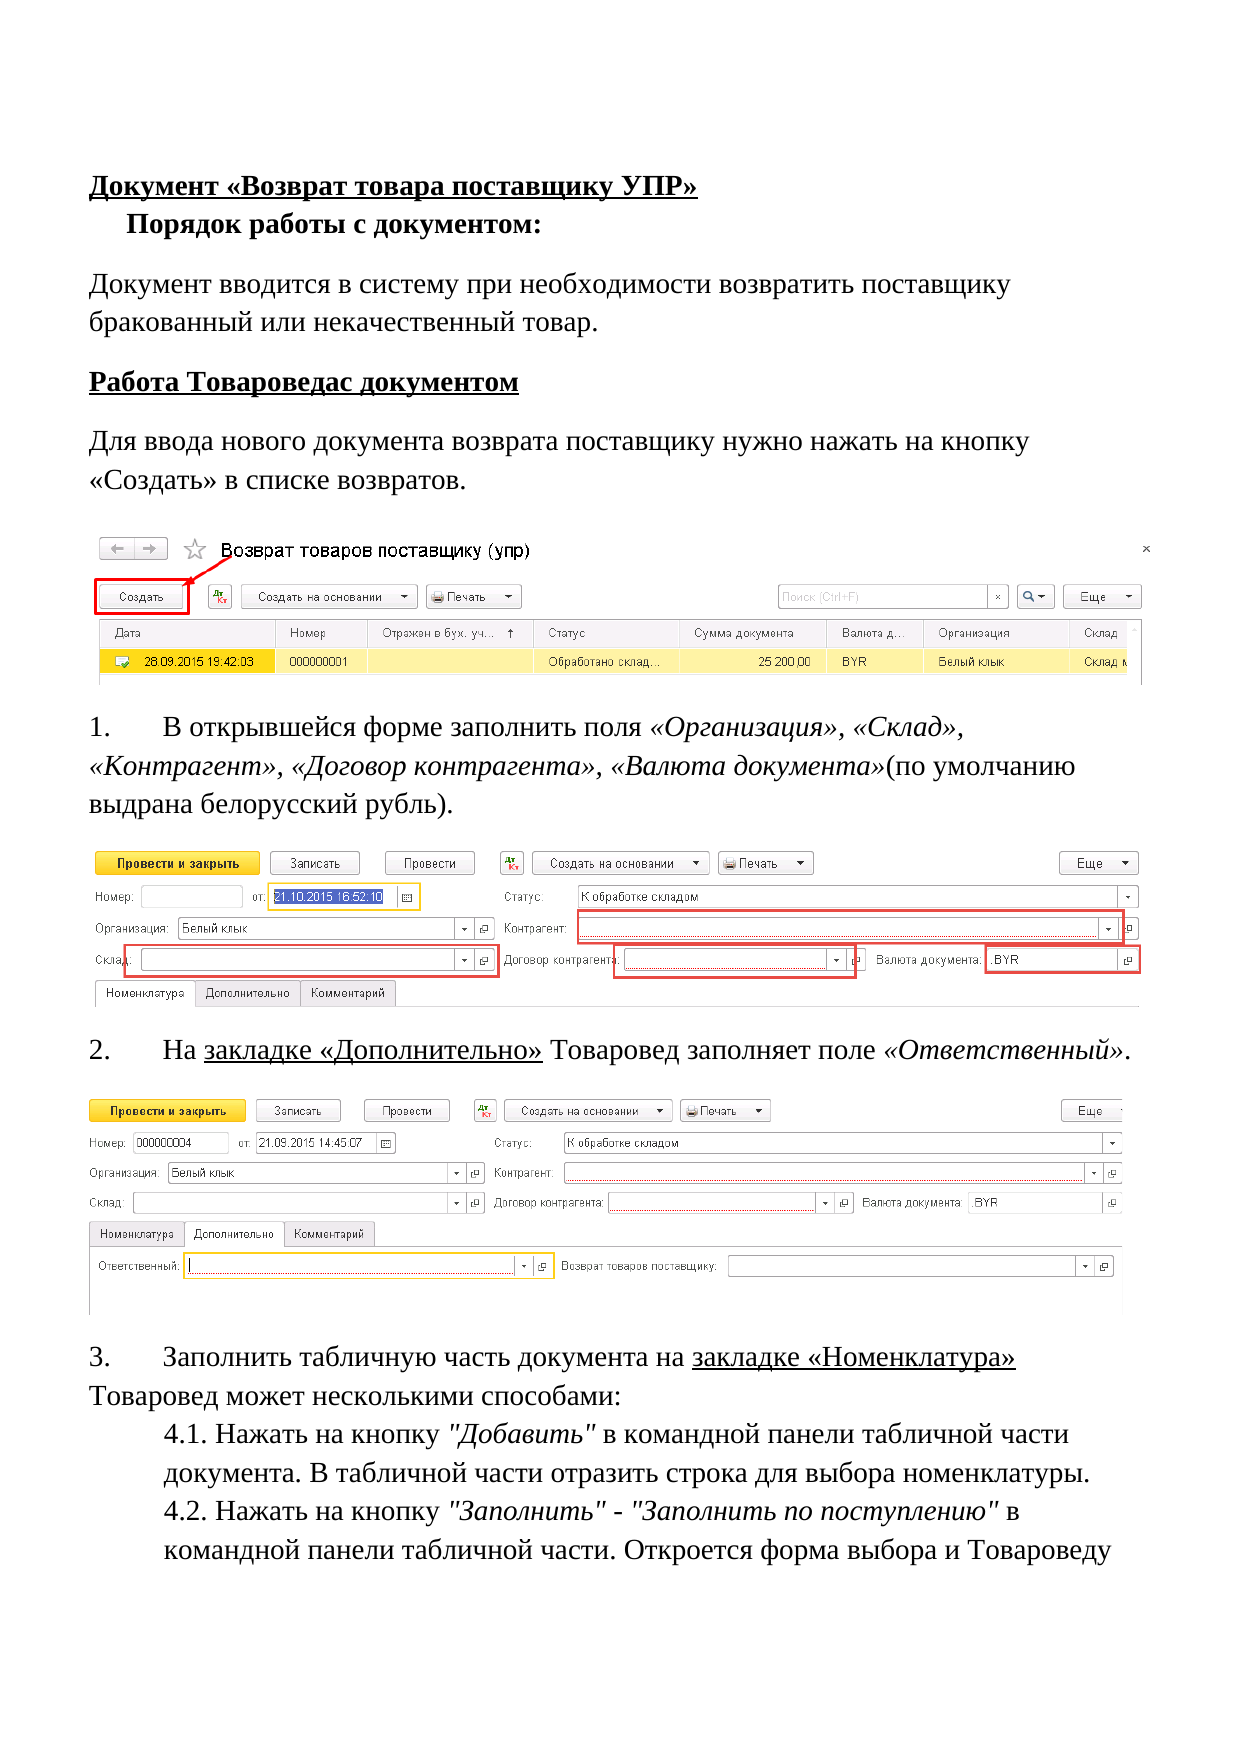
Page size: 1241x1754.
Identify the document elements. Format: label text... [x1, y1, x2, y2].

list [164, 1493, 1152, 1566]
text Документ вводится в систему при необходимости возвратить поставщику бракованный или некачественный товар. [89, 266, 1152, 338]
picture [88, 845, 1152, 1007]
text Для ввода нового документа возврата поставщику нужно нажать на кнопку «Создать» в списке возвратов. [89, 423, 1152, 495]
text Порядок работы с документом: [126, 207, 1152, 240]
list 4.1. Нажать на кнопку "Добавить" в командной панели табличной части документа. В табличной части отразить строка для выбора номенклатуры. [164, 1416, 1152, 1488]
text Работа Товароведас документом [89, 364, 1152, 397]
subtitle Документ «Возврат товара поставщику УПР» [89, 168, 1152, 202]
picture [88, 1091, 1123, 1315]
picture [88, 521, 1152, 685]
list Заполнить табличную часть документа на закладке «Номенклатура» Товаровед может несколькими способами: [89, 1339, 1152, 1411]
list В открывшейся форме заполнить поля «Организация», «Склад», «Контрагент», «Договор контрагента», «Валюта документа»(по умолчанию выдрана белорусский рубль). [89, 709, 1152, 820]
list На закладке «Дополнительно» Товаровед заполняет поле «Ответственный». [89, 1032, 1152, 1066]
